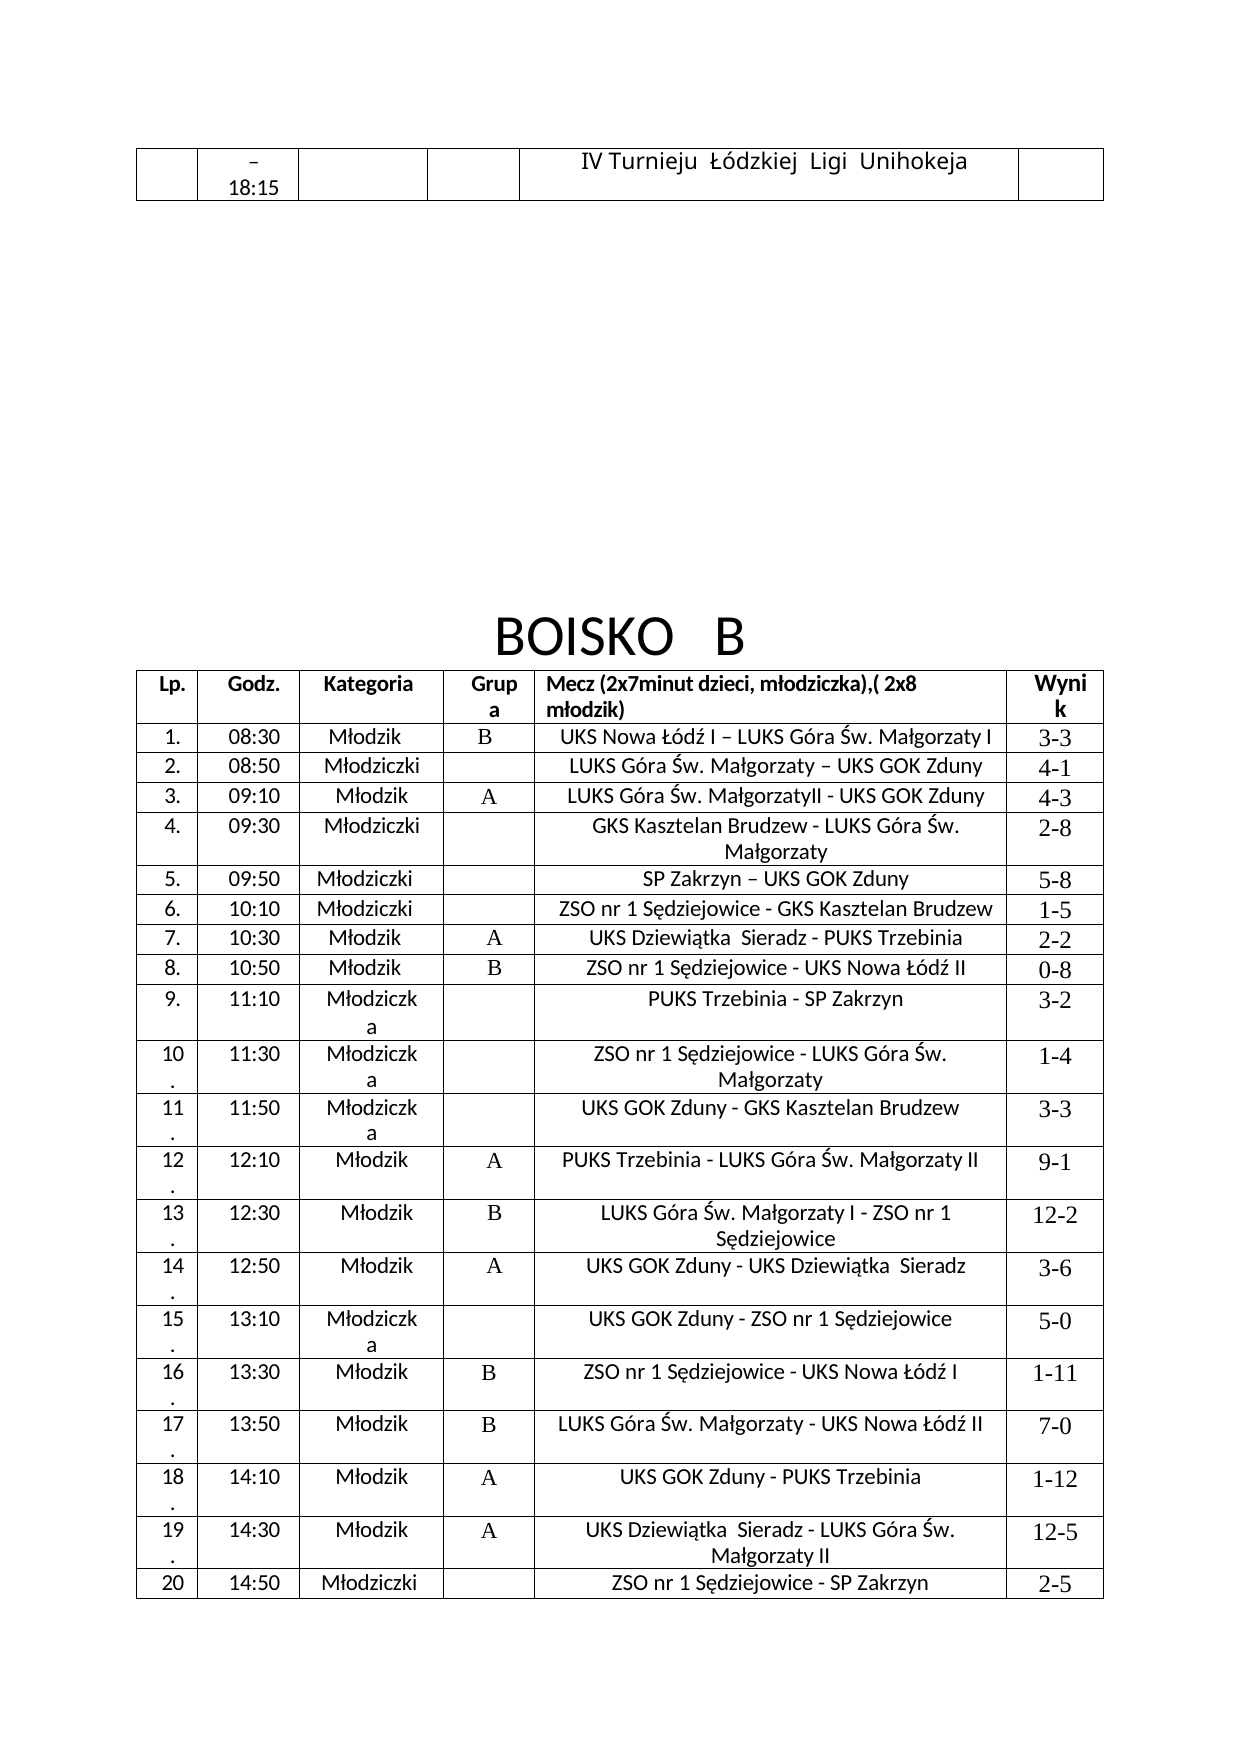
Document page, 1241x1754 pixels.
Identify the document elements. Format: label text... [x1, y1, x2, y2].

table_cell 5. [137, 866, 197, 894]
table_cell 13:10 [198, 1306, 299, 1357]
table_cell 3-2 [1007, 985, 1103, 1040]
table_cell 1. [137, 724, 197, 752]
table_cell 7-0 [1007, 1411, 1103, 1463]
table_cell 2. [137, 753, 197, 782]
table_cell Młodziczki [300, 895, 443, 924]
table_cell A [444, 1253, 534, 1305]
table_cell A [444, 1517, 534, 1568]
table_cell 3. [137, 783, 197, 812]
table_header Lp. [137, 671, 197, 722]
table_cell 8. [137, 955, 197, 984]
table_cell 3-3 [1007, 724, 1103, 752]
table_cell SP Zakrzyn – UKS GOK Zduny [535, 866, 1006, 894]
table_cell A [444, 783, 534, 812]
table_cell 13. [137, 1200, 197, 1252]
table_cell 6. [137, 895, 197, 924]
table_cell 12. [137, 1147, 197, 1199]
table_cell 20. [137, 1569, 197, 1598]
table_cell Młodziczka [300, 985, 443, 1040]
table_cell Młodziczki [300, 1569, 443, 1598]
table_cell LUKS Góra Św. Małgorzaty - UKS Nowa Łódź II [535, 1411, 1006, 1463]
table_cell 1-5 [1007, 895, 1103, 924]
table_cell 11:50 [198, 1094, 299, 1146]
table_cell 10:30 [198, 925, 299, 954]
table_cell Młodziczka [300, 1041, 443, 1093]
table_header Wynik [1007, 671, 1103, 722]
table_cell A [444, 925, 534, 954]
table_cell 4-3 [1007, 783, 1103, 812]
table_cell [444, 813, 534, 864]
table_cell 08:50 [198, 753, 299, 782]
table_cell ZSO nr 1 Sędziejowice - LUKS Góra Św. Małgorzaty [535, 1041, 1006, 1093]
table_cell [444, 753, 534, 782]
table_cell A [444, 1464, 534, 1516]
table_cell 4. [137, 813, 197, 864]
table_cell 12:10 [198, 1147, 299, 1199]
table_cell 16. [137, 1359, 197, 1410]
table_cell 11. [137, 1094, 197, 1146]
table_cell Młodziczki [300, 753, 443, 782]
table_header Mecz (2x7minut dzieci, młodziczka),( 2x8 młodzik) [535, 671, 1006, 722]
table_cell 09:10 [198, 783, 299, 812]
table_header Godz. [198, 671, 299, 722]
text BOISKO B [148, 598, 1093, 669]
table_cell B [444, 724, 534, 752]
table_cell 12-2 [1007, 1200, 1103, 1252]
table_header Grupa [444, 671, 534, 722]
table_cell UKS Dziewiątka Sieradz - PUKS Trzebinia [535, 925, 1006, 954]
table_cell [444, 1306, 534, 1357]
table_cell UKS Nowa Łódź I – LUKS Góra Św. Małgorzaty I [535, 724, 1006, 752]
table_cell 9-1 [1007, 1147, 1103, 1199]
table_cell UKS GOK Zduny - PUKS Trzebinia [535, 1464, 1006, 1516]
table_cell 4-1 [1007, 753, 1103, 782]
table_cell 12-5 [1007, 1517, 1103, 1568]
table_cell UKS Dziewiątka Sieradz - LUKS Góra Św. Małgorzaty II [535, 1517, 1006, 1568]
table_cell 10. [137, 1041, 197, 1093]
table_cell LUKS Góra Św. Małgorzaty – UKS GOK Zduny [535, 753, 1006, 782]
table_cell Młodzik [300, 925, 443, 954]
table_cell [520, 149, 1018, 200]
table_cell 14:50 [198, 1569, 299, 1598]
table_cell 17:30 – 18:15 [198, 149, 298, 200]
table_cell 10:50 [198, 955, 299, 984]
table_header Kategoria [300, 671, 443, 722]
table_cell 12:50 [198, 1253, 299, 1305]
table_cell Młodzik [300, 1253, 443, 1305]
table_cell 7. [137, 925, 197, 954]
table_cell 14:10 [198, 1464, 299, 1516]
table_cell PUKS Trzebinia - LUKS Góra Św. Małgorzaty II [535, 1147, 1006, 1199]
table_cell ZSO nr 1 Sędziejowice - GKS Kasztelan Brudzew [535, 895, 1006, 924]
table_cell B [444, 955, 534, 984]
table_cell Młodziczki [300, 813, 443, 864]
table_cell [444, 866, 534, 894]
table_cell B [444, 1411, 534, 1463]
table_cell B [444, 1200, 534, 1252]
table_cell UKS GOK Zduny - UKS Dziewiątka Sieradz [535, 1253, 1006, 1305]
table_cell Młodzik [300, 1359, 443, 1410]
table_cell ZSO nr 1 Sędziejowice - UKS Nowa Łódź II [535, 955, 1006, 984]
table_cell 09:30 [198, 813, 299, 864]
table_cell 08:30 [198, 724, 299, 752]
table_cell 10:10 [198, 895, 299, 924]
table_cell 0-8 [1007, 955, 1103, 984]
table_cell Młodzik [300, 1464, 443, 1516]
table_cell [444, 1094, 534, 1146]
table_cell Młodzik [300, 1200, 443, 1252]
table_cell Młodziczka [300, 1094, 443, 1146]
table_cell 5-8 [1007, 866, 1103, 894]
table_cell [444, 1041, 534, 1093]
table_cell 1-4 [1007, 1041, 1103, 1093]
table_cell GKS Kasztelan Brudzew - LUKS Góra Św. Małgorzaty [535, 813, 1006, 864]
table_cell 2-2 [1007, 925, 1103, 954]
table_cell 5-0 [1007, 1306, 1103, 1357]
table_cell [535, 1569, 1006, 1598]
table_cell LUKS Góra Św. MałgorzatyII - UKS GOK Zduny [535, 783, 1006, 812]
table_cell Młodzik [300, 1517, 443, 1568]
table_cell Młodzik [300, 1411, 443, 1463]
table_cell 9. [137, 985, 197, 1040]
table_cell 3-3 [1007, 1094, 1103, 1146]
table_cell [428, 149, 519, 200]
table_cell B [444, 1359, 534, 1410]
table_cell Młodzik [300, 724, 443, 752]
table_cell Młodzik [300, 955, 443, 984]
table_cell A [444, 1147, 534, 1199]
table_cell 11:10 [198, 985, 299, 1040]
table_cell Młodziczki [300, 866, 443, 894]
table_cell [444, 1569, 534, 1598]
table_cell Młodzik [300, 783, 443, 812]
table_cell 14:30 [198, 1517, 299, 1568]
table_cell Młodzik [300, 1147, 443, 1199]
table_cell [444, 985, 534, 1040]
table_cell 18. [137, 1464, 197, 1516]
table_cell PUKS Trzebinia - SP Zakrzyn [535, 985, 1006, 1040]
table_cell 13:50 [198, 1411, 299, 1463]
table_cell 3-6 [1007, 1253, 1103, 1305]
table_cell 11:30 [198, 1041, 299, 1093]
table_cell 15. [137, 1306, 197, 1357]
table_cell 1-12 [1007, 1464, 1103, 1516]
table_cell 2-8 [1007, 813, 1103, 864]
table_cell 09:50 [198, 866, 299, 894]
table_cell LUKS Góra Św. Małgorzaty I - ZSO nr 1 Sędziejowice [535, 1200, 1006, 1252]
table_cell 12:30 [198, 1200, 299, 1252]
table_cell [299, 149, 427, 200]
table_cell 19. [137, 1517, 197, 1568]
table_cell 13:30 [198, 1359, 299, 1410]
table_cell UKS GOK Zduny - ZSO nr 1 Sędziejowice [535, 1306, 1006, 1357]
table_cell [137, 149, 197, 200]
table_cell UKS GOK Zduny - GKS Kasztelan Brudzew [535, 1094, 1006, 1146]
table_cell 2-5 [1007, 1569, 1103, 1598]
table_cell [444, 895, 534, 924]
table_cell 17. [137, 1411, 197, 1463]
table_cell [1019, 149, 1103, 200]
table_cell 1-11 [1007, 1359, 1103, 1410]
table_cell 14. [137, 1253, 197, 1305]
table_cell Młodziczka [300, 1306, 443, 1357]
table_cell ZSO nr 1 Sędziejowice - UKS Nowa Łódź I [535, 1359, 1006, 1410]
